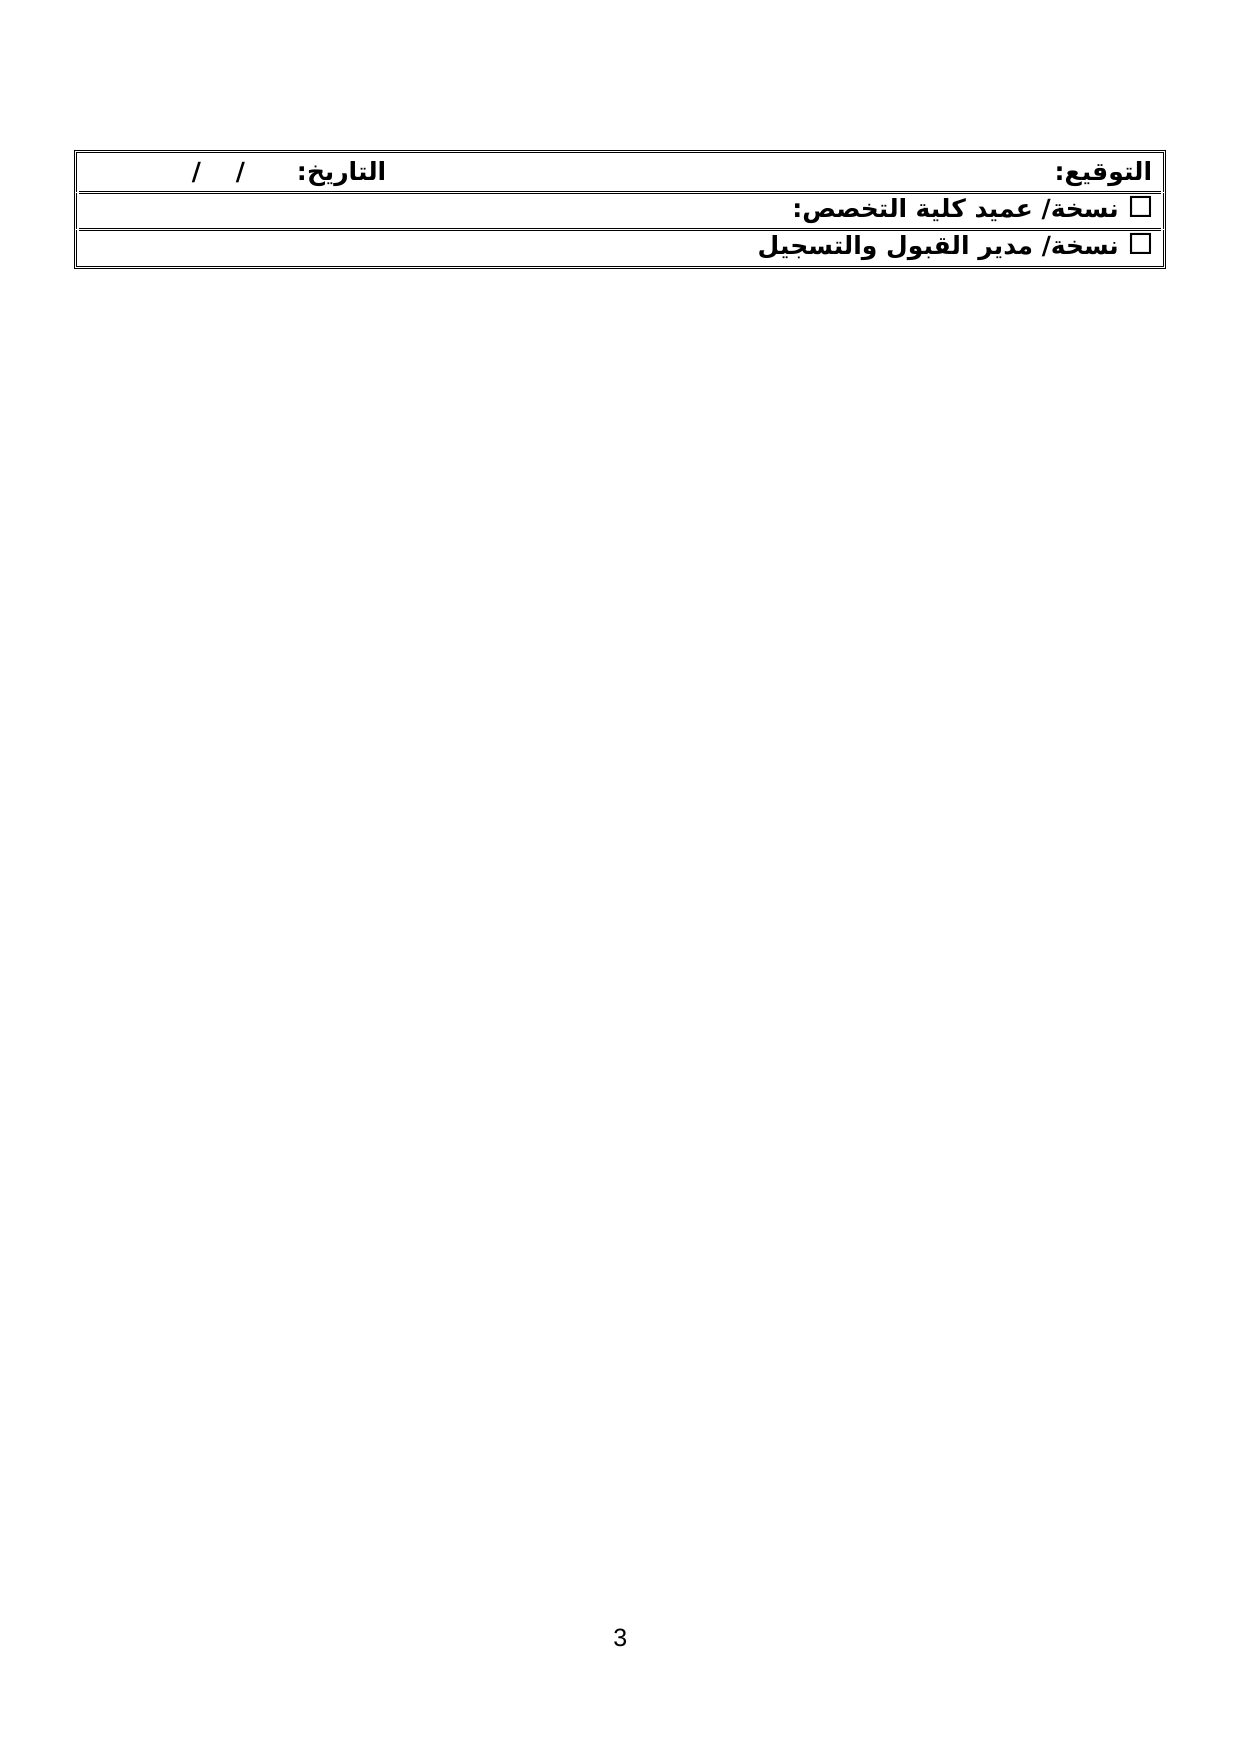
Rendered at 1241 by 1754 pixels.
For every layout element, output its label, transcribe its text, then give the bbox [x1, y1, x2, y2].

table_cell نسخة/ عميد كلية التخصص: [77, 191, 1163, 228]
table_cell نسخة/ مدير القبول والتسجيل [75, 228, 1165, 266]
table_cell التوقيع: التاريخ: / / [77, 153, 1163, 191]
